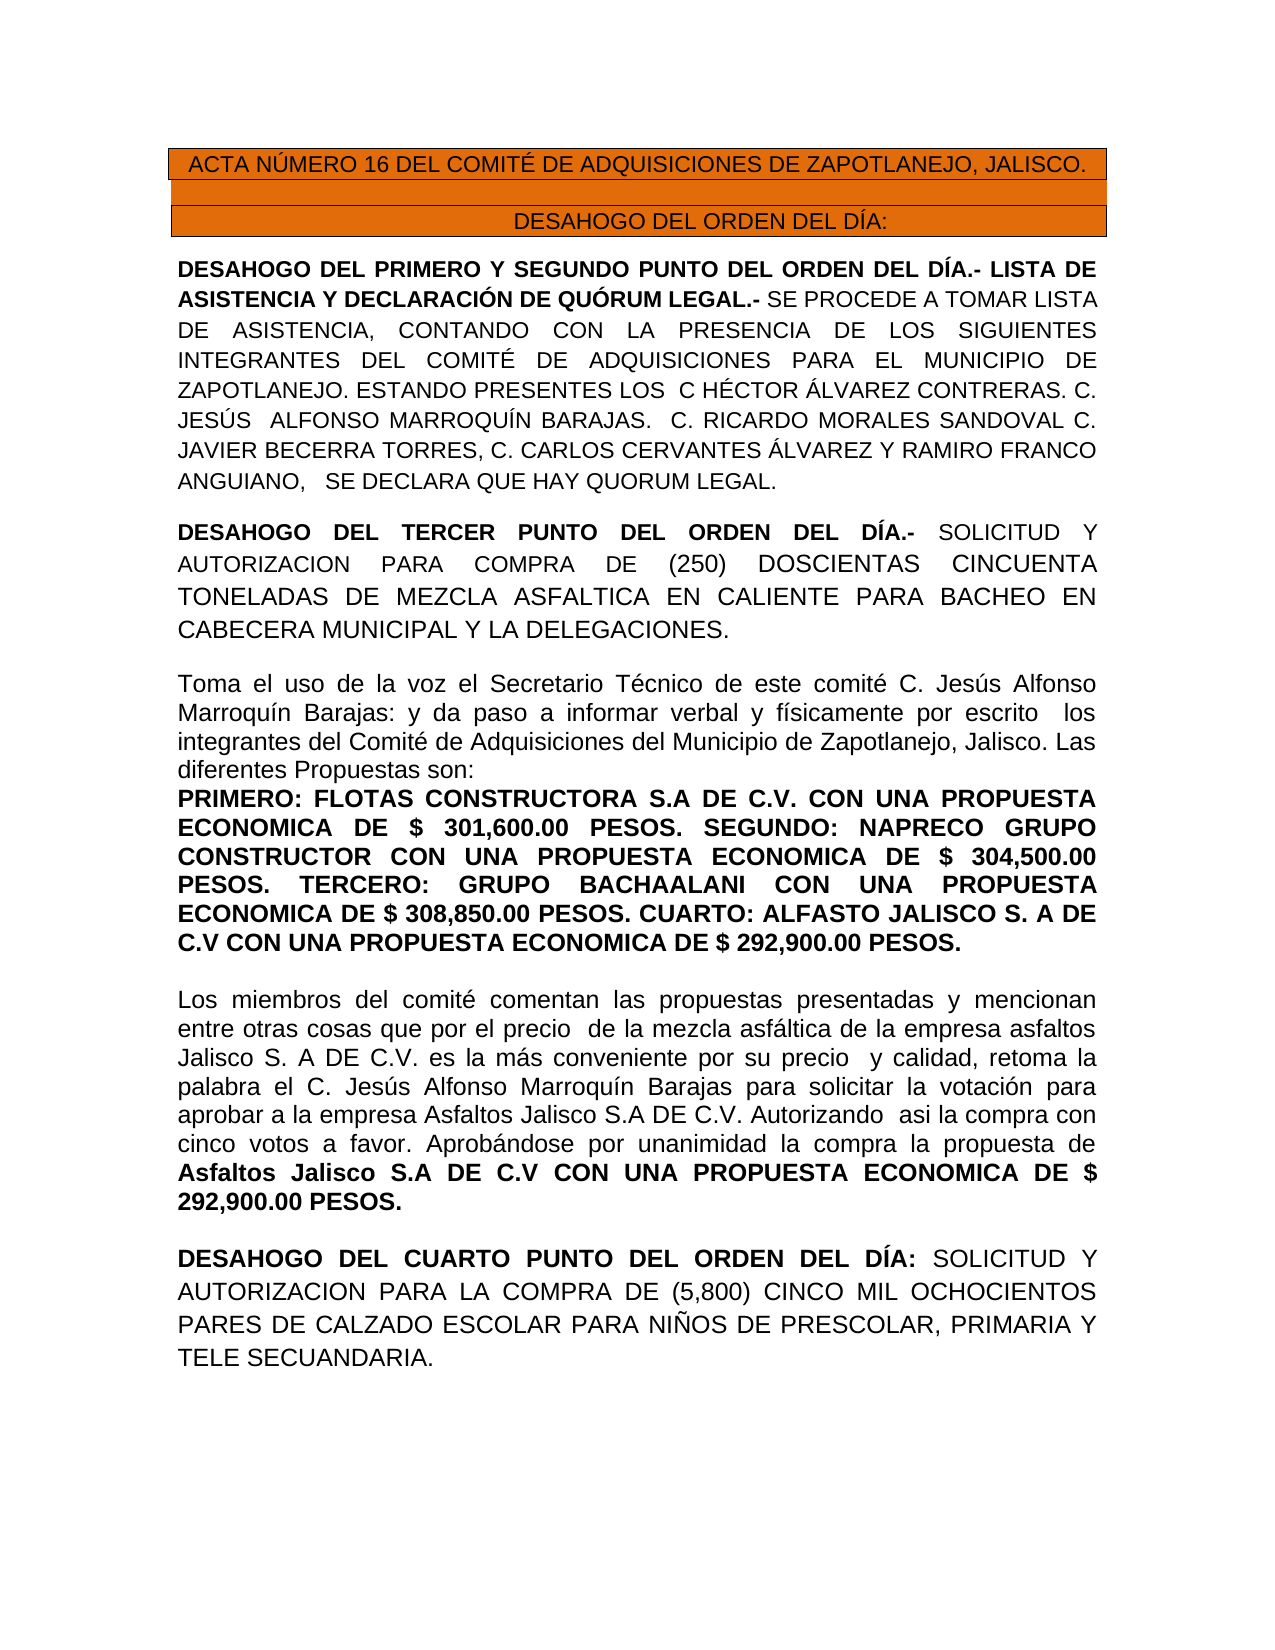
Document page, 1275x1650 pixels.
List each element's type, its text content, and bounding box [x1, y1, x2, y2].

text DESAHOGO DEL PRIMERO Y SEGUNDO PUNTO DEL ORDEN DEL DÍA.- LISTA DE ASISTENCIA Y DECLARACIÓN DE QUÓRUM LEGAL.- SE PROCEDE A TOMAR LISTA DE ASISTENCIA, CONTANDO CON LA PRESENCIA DE LOS SIGUIENTES INTEGRANTES DEL COMITÉ DE ADQUISICIONES PARA EL MUNICIPIO DE ZAPOTLANEJO. ESTANDO PRESENTES LOS C HÉCTOR ÁLVAREZ CONTRERAS. C. JESÚS ALFONSO MARROQUÍN BARAJAS. C. RICARDO MORALES SANDOVAL C. JAVIER BECERRA TORRES, C. CARLOS CERVANTES ÁLVAREZ Y RAMIRO FRANCO ANGUIANO, SE DECLARA QUE HAY QUORUM LEGAL. [177, 256, 1098, 494]
list DESAHOGO DEL ORDEN DEL DÍA: [172, 206, 1106, 236]
text PRIMERO: FLOTAS CONSTRUCTORA S.A DE C.V. CON UNA PROPUESTA ECONOMICA DE $ 301,600.00 PESOS. SEGUNDO: NAPRECO GRUPO CONSTRUCTOR CON UNA PROPUESTA ECONOMICA DE $ 304,500.00 PESOS. TERCERO: GRUPO BACHAALANI CON UNA PROPUESTA ECONOMICA DE $ 308,850.00 PESOS. CUARTO: ALFASTO JALISCO S. A DE C.V CON UNA PROPUESTA ECONOMICA DE $ 292,900.00 PESOS. [177, 784, 1098, 957]
text DESAHOGO DEL TERCER PUNTO DEL ORDEN DEL DÍA.- SOLICITUD Y AUTORIZACION PARA COMPRA DE (250) DOSCIENTAS CINCUENTA TONELADAS DE MEZCLA ASFALTICA EN CALIENTE PARA BACHEO EN CABECERA MUNICIPAL Y LA DELEGACIONES. [177, 519, 1098, 644]
text Toma el uso de la voz el Secretario Técnico de este comité C. Jesús Alfonso Marroquín Barajas: y da paso a informar verbal y físicamente por escrito los integrantes del Comité de Adquisiciones del Municipio de Zapotlanejo, Jalisco. Las diferentes Propuestas son: [177, 669, 1098, 784]
text Los miembros del comité comentan las propuestas presentadas y mencionan entre otras cosas que por el precio de la mezcla asfáltica de la empresa asfaltos Jalisco S. A DE C.V. es la más conveniente por su precio y calidad, retoma la palabra el C. Jesús Alfonso Marroquín Barajas para solicitar la votación para aprobar a la empresa Asfaltos Jalisco S.A DE C.V. Autorizando asi la compra con cinco votos a favor. Aprobándose por unanimidad la compra la propuesta de Asfaltos Jalisco S.A DE C.V CON UNA PROPUESTA ECONOMICA DE $ 292,900.00 PESOS. [177, 986, 1098, 1216]
text DESAHOGO DEL CUARTO PUNTO DEL ORDEN DEL DÍA: solicitud y autorizacion para la compra de (5,800) cinco mil ochocientos pares de calzado escolar para niños de prescolar, primaria y tele secuandaria. [177, 1244, 1098, 1372]
text ACTA NÚMERO 16 DEL COMITÉ DE ADQUISICIONES DE ZAPOTLANEJO, JALISCO. [169, 149, 1106, 179]
